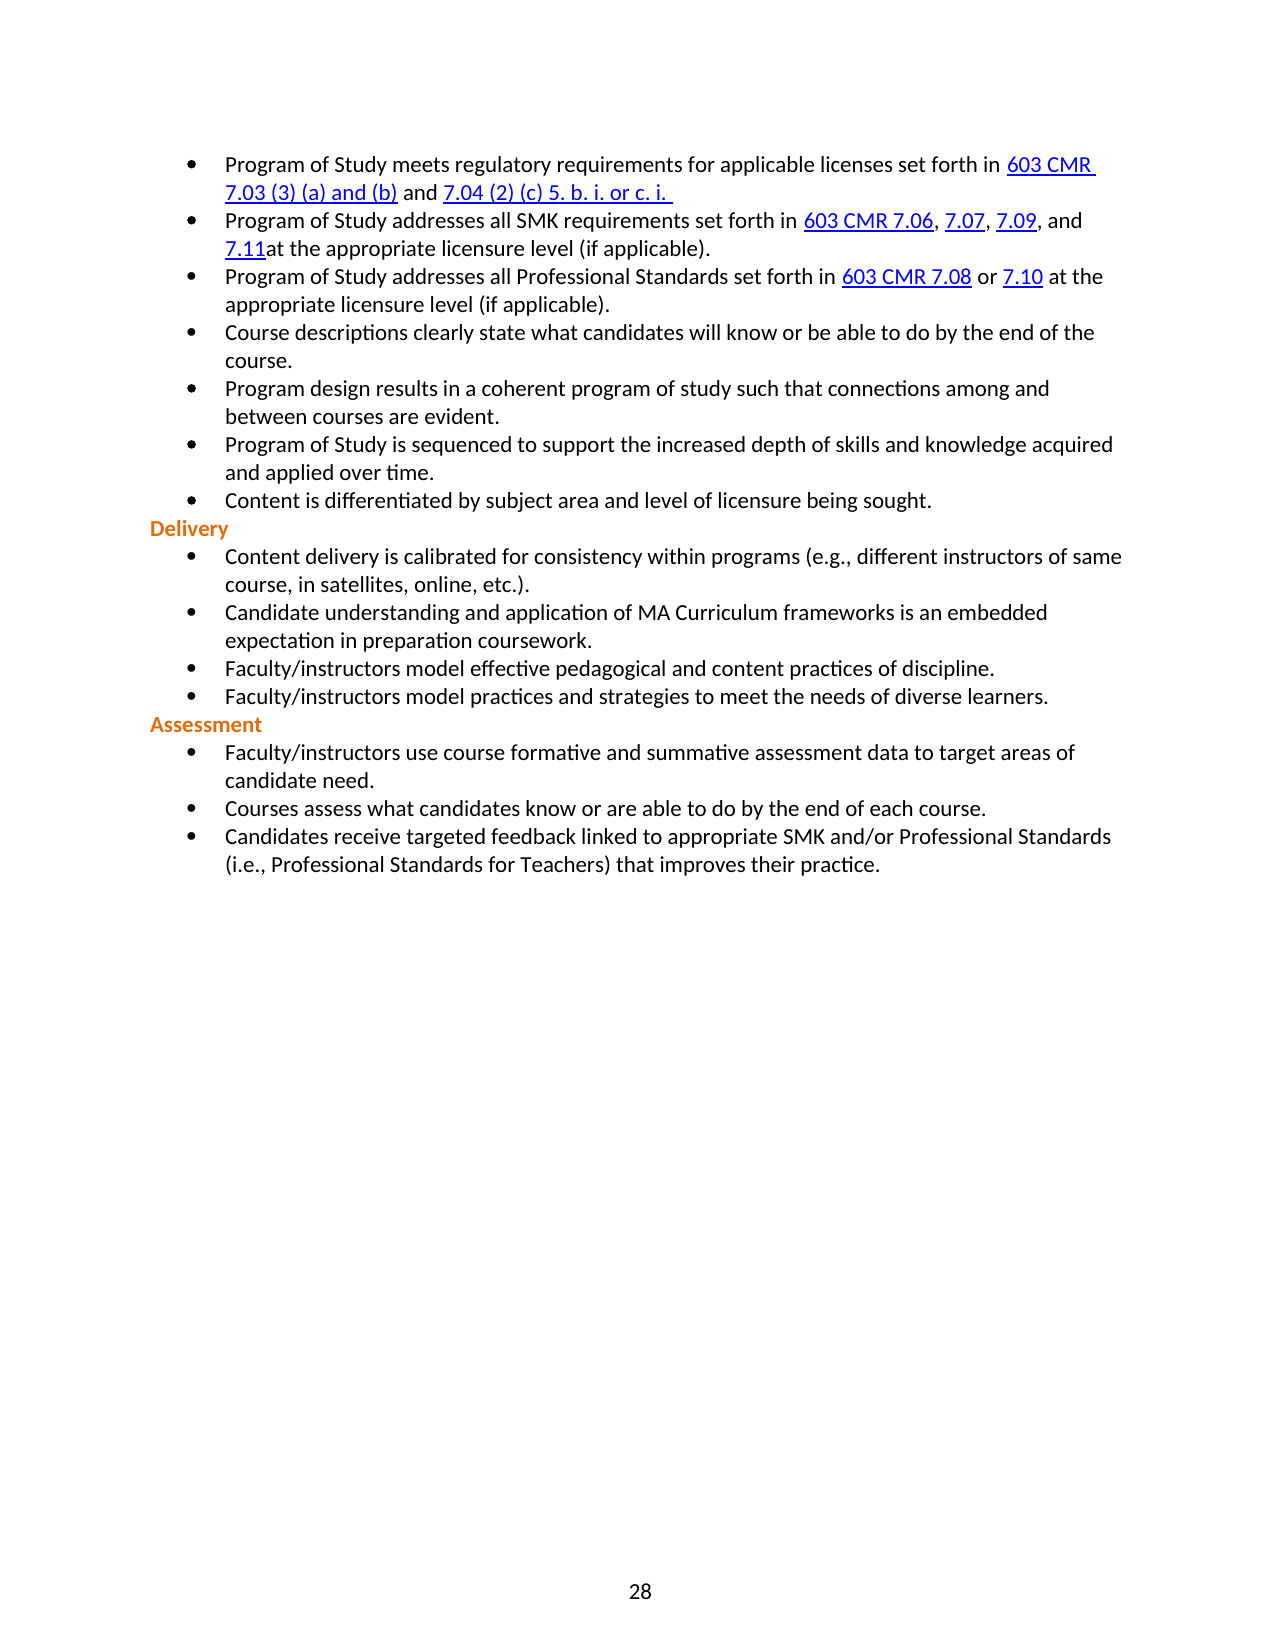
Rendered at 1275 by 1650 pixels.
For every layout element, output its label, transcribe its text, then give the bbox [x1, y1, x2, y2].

list Candidates receive targeted feedback linked to appropriate SMK and/or Professional Standards (i.e., Professional Standards for Teachers) that improves their practice. [187, 822, 1125, 878]
list Program of Study addresses all SMK requirements set forth in 603 CMR 7.06, 7.07, 7.09, and 7.11at the appropriate licensure level (if applicable). [187, 206, 1125, 262]
text Delivery [150, 514, 1125, 542]
list Candidate understanding and application of MA Curriculum frameworks is an embedded expectation in preparation coursework. [187, 598, 1125, 654]
list Faculty/instructors model effective pedagogical and content practices of discipline. [187, 654, 1125, 682]
list Program of Study meets regulatory requirements for applicable licenses set forth in 603 CMR 7.03 (3) (a) and (b) and 7.04 (2) (c) 5. b. i. or c. i. [187, 150, 1125, 206]
list Program of Study is sequenced to support the increased depth of skills and knowledge acquired and applied over time. [187, 430, 1125, 486]
list Course descriptions clearly state what candidates will know or be able to do by the end of the course. [187, 318, 1125, 374]
list Program design results in a coherent program of study such that connections among and between courses are evident. [187, 374, 1125, 430]
text Assessment [150, 710, 1125, 738]
list Faculty/instructors use course formative and summative assessment data to target areas of candidate need. [187, 738, 1125, 794]
list Courses assess what candidates know or are able to do by the end of each course. [187, 794, 1125, 822]
list Content is differentiated by subject area and level of licensure being sought. [187, 486, 1125, 514]
list Content delivery is calibrated for consistency within programs (e.g., different instructors of same course, in satellites, online, etc.). [187, 542, 1125, 598]
list Faculty/instructors model practices and strategies to meet the needs of diverse learners. [187, 682, 1125, 710]
list Program of Study addresses all Professional Standards set forth in 603 CMR 7.08 or 7.10 at the appropriate licensure level (if applicable). [187, 262, 1125, 318]
